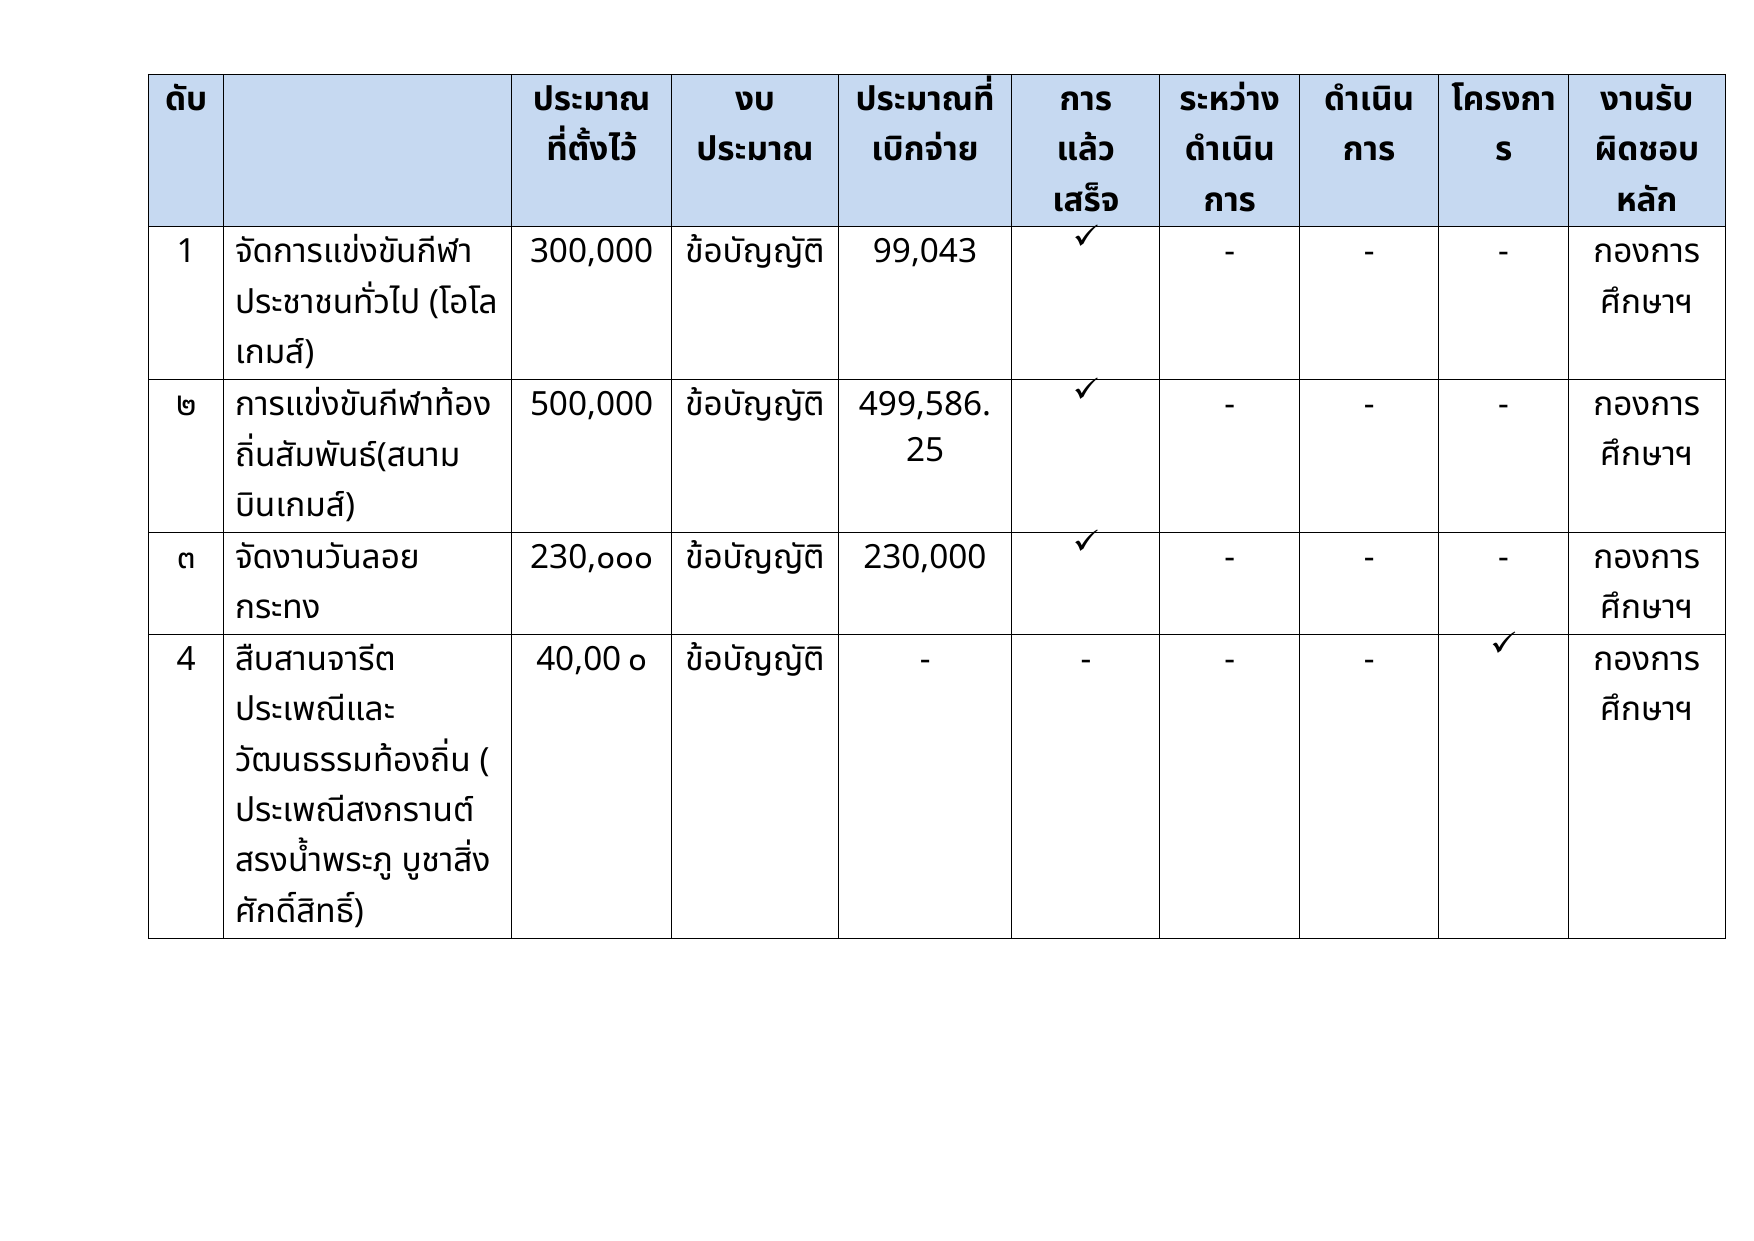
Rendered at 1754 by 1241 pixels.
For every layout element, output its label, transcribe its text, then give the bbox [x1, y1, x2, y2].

table_cell 230,๐๐๐ [512, 533, 671, 633]
table_header ดำเนินการ แล้วเสร็จ [1012, 75, 1159, 226]
table_header ลำดับ [149, 75, 223, 226]
table_cell - [1300, 533, 1438, 633]
table_cell 300,000 [512, 227, 671, 379]
table_cell - [1012, 635, 1159, 937]
table_cell - [1300, 635, 1438, 937]
table_cell ๒ [149, 380, 223, 532]
table_cell 99,043 [839, 227, 1011, 379]
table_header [839, 75, 1011, 226]
table_cell 4 [149, 635, 223, 937]
table_cell - [1439, 533, 1568, 633]
table_cell จัดการแข่งขันกีฬาประชาชนทั่วไป (โอโลเกมส์) [224, 227, 511, 379]
table_cell [1012, 227, 1159, 379]
table_cell กองการศึกษาฯ [1569, 635, 1725, 937]
table_cell ข้อบัญญัติ [672, 380, 838, 532]
table_header งบประมาณ ที่ตั้งไว้ [512, 75, 671, 226]
table_cell การแข่งขันกีฬาท้องถิ่นสัมพันธ์(สนามบินเกมส์) [224, 380, 511, 532]
table_cell 40,00๐ [512, 635, 671, 937]
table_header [1160, 75, 1299, 226]
table_cell กองการศึกษาฯ [1569, 380, 1725, 532]
table_cell - [1160, 227, 1299, 379]
table_cell - [1439, 380, 1568, 532]
table_cell ข้อบัญญัติ [672, 533, 838, 633]
table_cell ข้อบัญญัติ [672, 635, 838, 937]
table_cell - [1300, 227, 1438, 379]
table_cell - [1300, 380, 1438, 532]
table_cell จัดงานวันลอยกระทง [224, 533, 511, 633]
table_cell 1 [149, 227, 223, 379]
table_cell [1012, 380, 1159, 532]
table_cell 499,586.25 [839, 380, 1011, 532]
table_header ยังไม่ได้ดำเนินการ [1300, 75, 1438, 226]
table_cell - [1160, 533, 1299, 633]
table_cell [1012, 533, 1159, 633]
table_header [1569, 75, 1725, 226]
table_cell 230,000 [839, 533, 1011, 633]
table_cell - [1160, 380, 1299, 532]
table_header โครงการ [224, 75, 511, 226]
table_cell สืบสานจารีตประเพณีและวัฒนธรรมท้องถิ่น (ประเพณีสงกรานต์ สรงน้ำพระภู บูชาสิ่งศักดิ์สิทธิ์) [224, 635, 511, 937]
table_cell ข้อบัญญัติ [672, 227, 838, 379]
table_header ยกเลิกโครงการ [1439, 75, 1568, 226]
table_header แหล่งเงินงบประมาณ [672, 75, 838, 226]
table_cell [1439, 635, 1568, 937]
table_cell - [1160, 635, 1299, 937]
table_cell กองการศึกษาฯ [1569, 533, 1725, 633]
table_cell ๓ [149, 533, 223, 633]
table_cell กองการศึกษาฯ [1569, 227, 1725, 379]
table_cell - [839, 635, 1011, 937]
table_cell 500,000 [512, 380, 671, 532]
table_cell - [1439, 227, 1568, 379]
